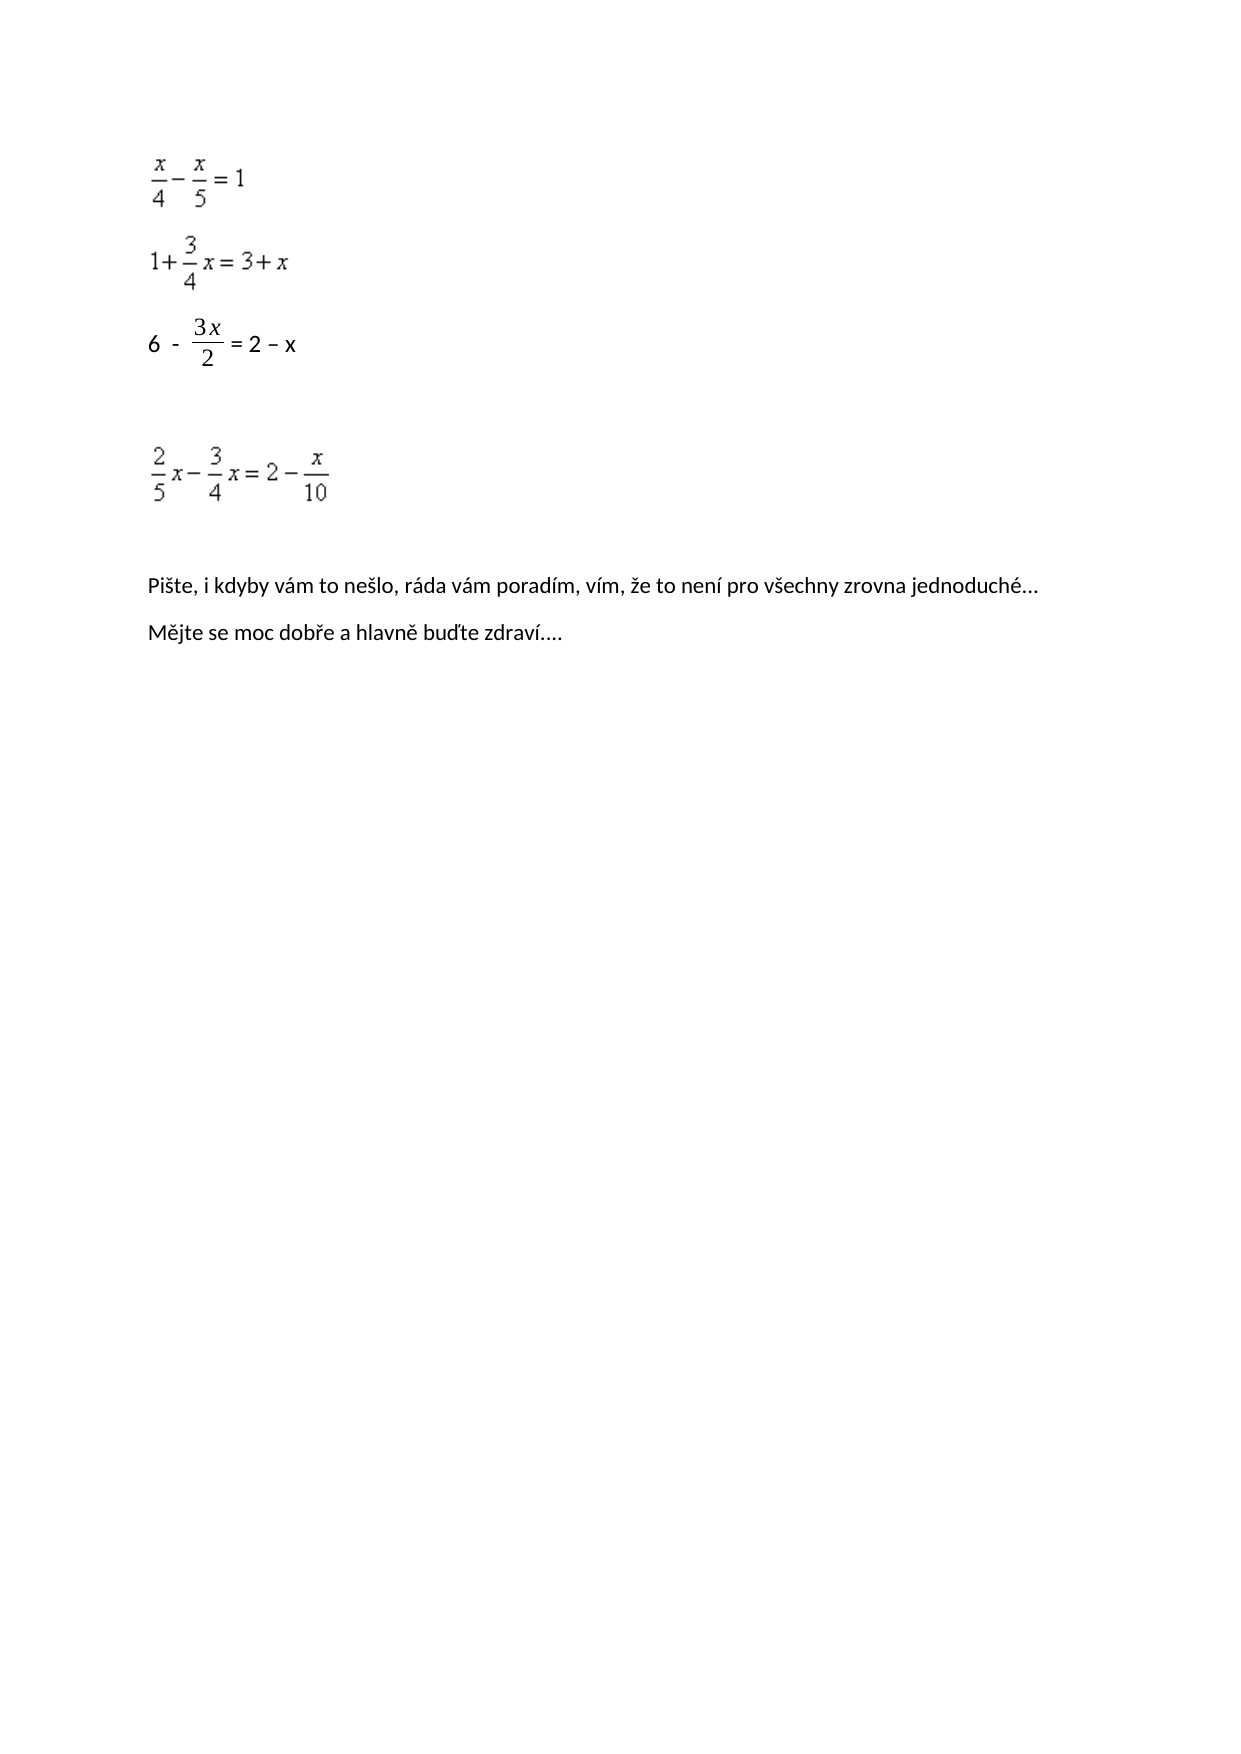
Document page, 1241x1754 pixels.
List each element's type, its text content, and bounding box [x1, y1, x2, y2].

picture [147, 147, 248, 212]
text 6 - = 2 – x [148, 314, 1093, 373]
picture [147, 441, 334, 506]
picture [147, 230, 293, 295]
text Pište, i kdyby vám to nešlo, ráda vám poradím, vím, že to není pro všechny zrovna jednoduché... [148, 571, 1093, 599]
text Mějte se moc dobře a hlavně buďte zdraví.... [148, 618, 1093, 646]
